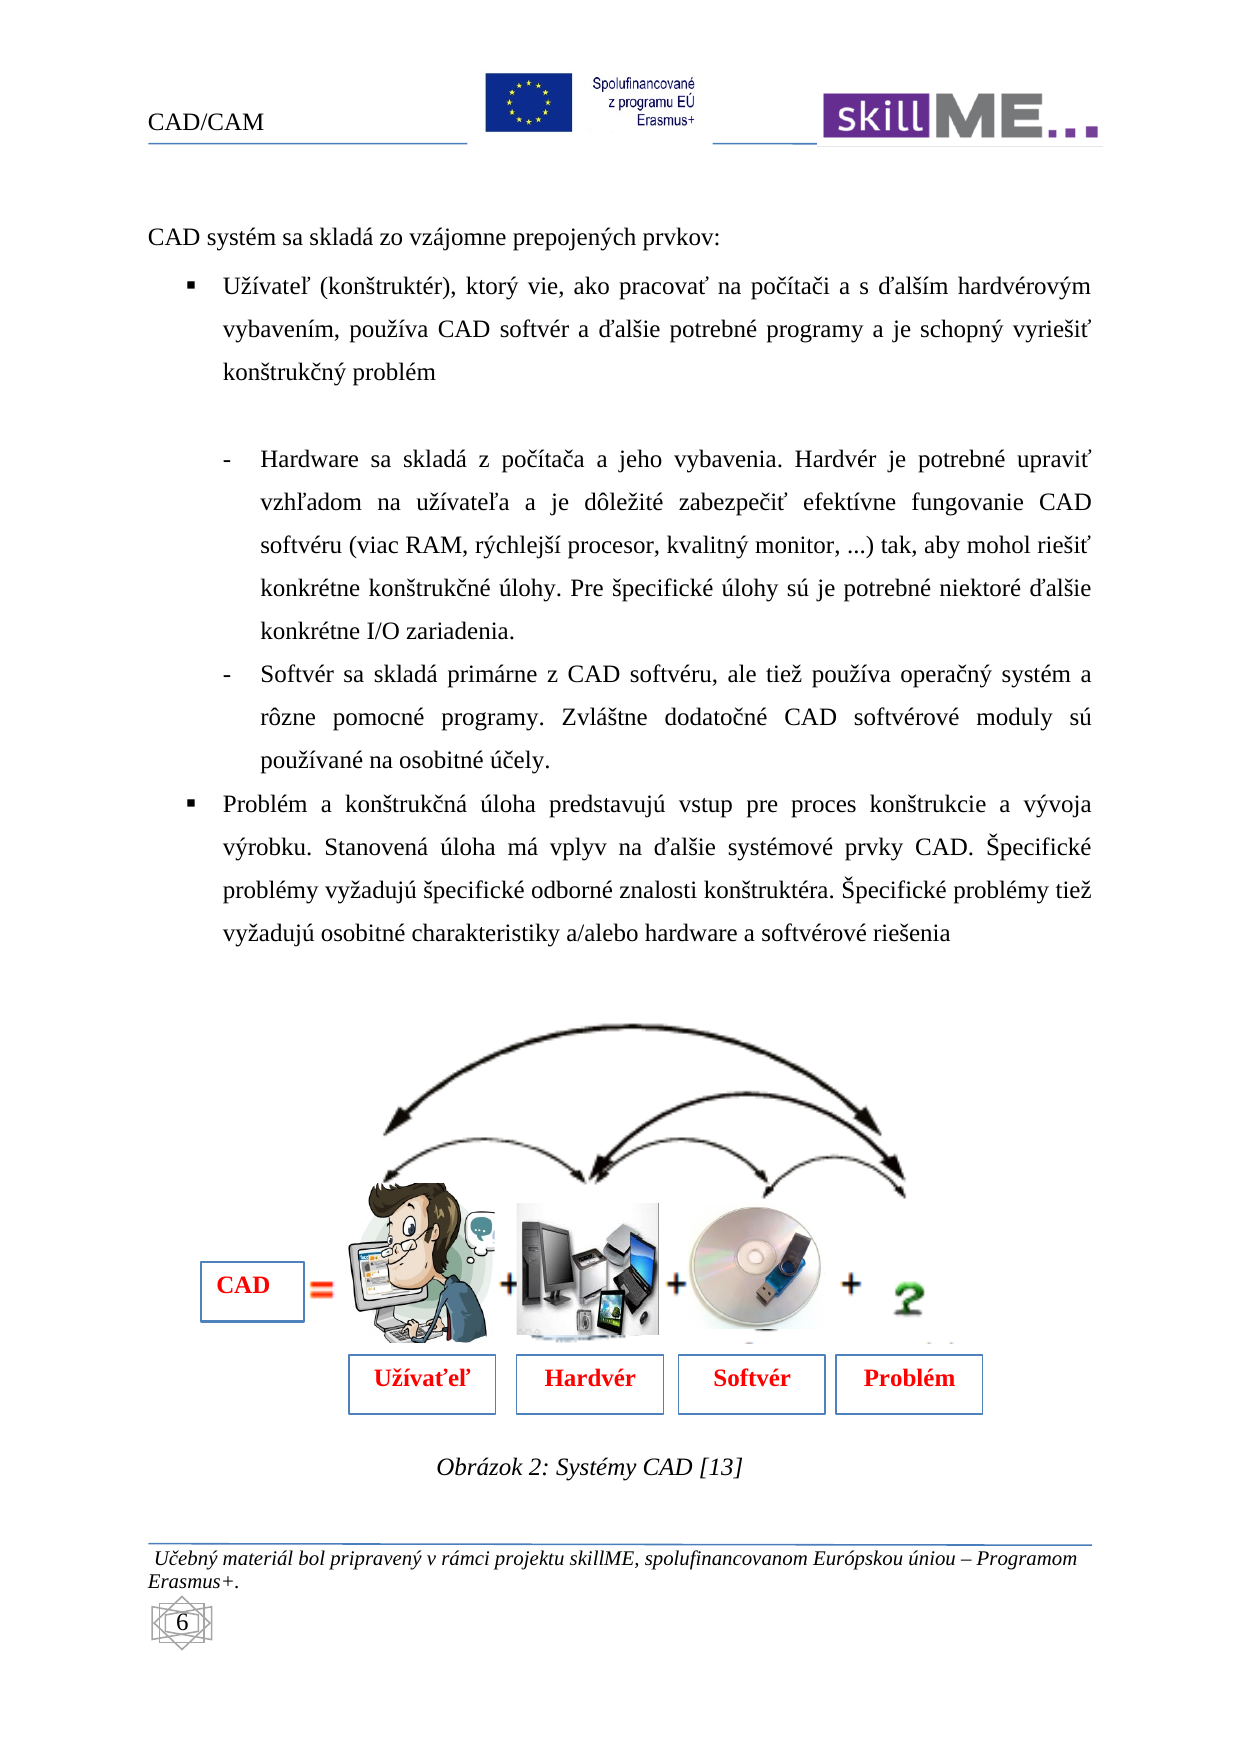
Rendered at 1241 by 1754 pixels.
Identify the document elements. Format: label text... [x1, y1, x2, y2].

picture [516, 1203, 659, 1335]
list Hardware sa skladá z počítača a jeho vybavenia. Hardvér je potrebné upraviť vzhľadom na užívateľa a je dôležité zabezpečiť efektívne fungovanie CAD softvéru (viac RAM, rýchlejší procesor, kvalitný monitor, ...) tak, aby mohol riešiť konkrétne konštrukčné úlohy. Pre špecifické úlohy sú je potrebné niektoré ďalšie konkrétne I/O zariadenia. [223, 444, 1093, 645]
list Problém a konštrukčná úloha predstavujú vstup pre proces konštrukcie a vývoja výrobku. Stanovená úloha má vplyv na ďalšie systémové prvky CAD. Špecifické problémy vyžadujú špecifické odborné znalosti konštruktéra. Špecifické problémy tiež vyžadujú osobitné charakteristiky a/alebo hardware a softvérové riešenia [185, 789, 1093, 947]
text CAD systém sa skladá zo vzájomne prepojených prvkov: [148, 222, 1093, 250]
picture [687, 1203, 825, 1329]
picture [467, 57, 713, 149]
list Užívateľ (konštruktér), ktorý vie, ako pracovať na počítači a s ďalším hardvérovým vybavením, používa CAD softvér a ďalšie potrebné programy a je schopný vyriešiť konštrukčný problém [185, 271, 1093, 386]
picture [817, 72, 1103, 147]
list Softvér sa skladá primárne z CAD softvéru, ale tiež používa operačný systém a rôzne pomocné programy. Zvláštne dodatočné CAD softvérové moduly sú používané na osobitné účely. [223, 659, 1093, 774]
picture [340, 1183, 495, 1343]
